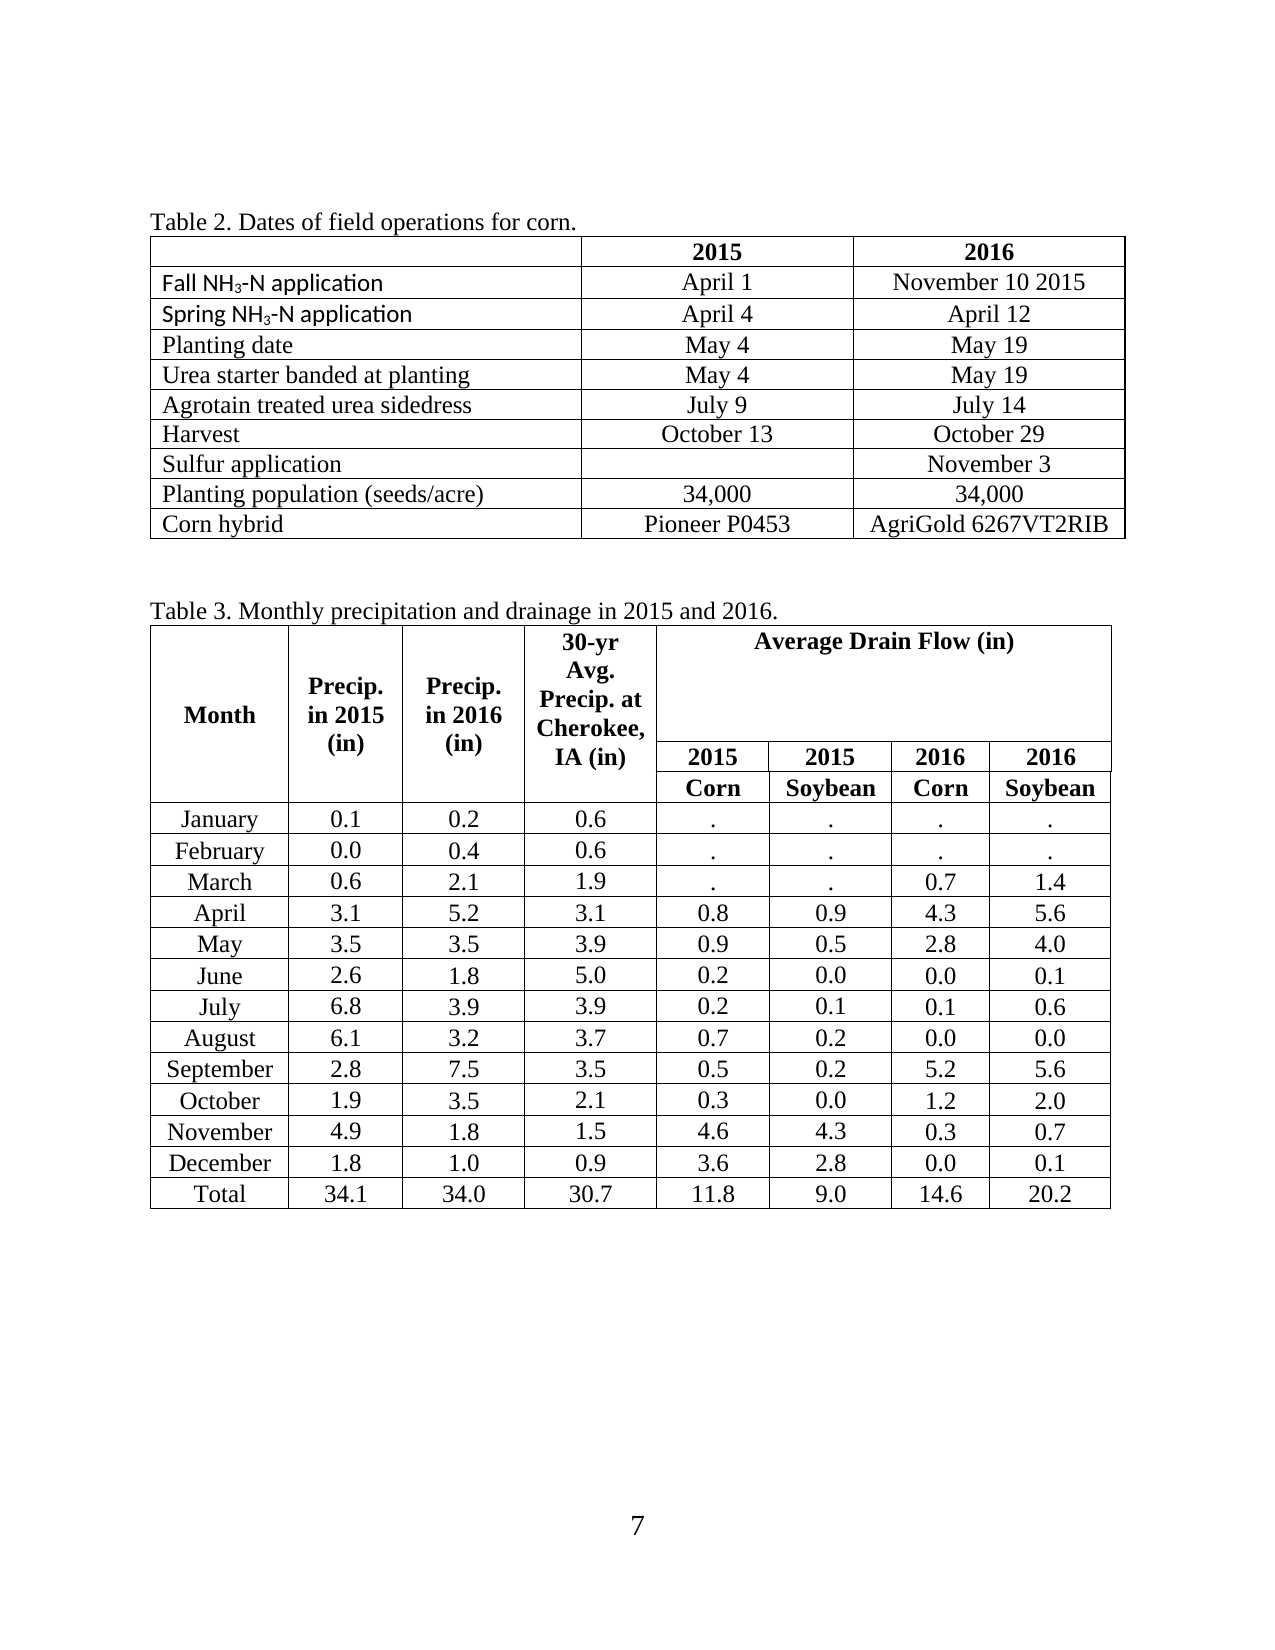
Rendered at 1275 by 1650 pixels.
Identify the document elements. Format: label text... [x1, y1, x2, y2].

table_cell May 19 [854, 360, 1124, 389]
table_cell Pioneer P0453 [582, 509, 853, 538]
table_cell April 4 [582, 299, 853, 329]
table_cell . [892, 803, 989, 833]
table_cell 0.8 [657, 897, 769, 927]
table_cell 0.1 [770, 991, 891, 1021]
table_cell September [151, 1053, 288, 1083]
table_cell . [892, 834, 989, 864]
table_cell 0.6 [990, 991, 1110, 1021]
table_cell April [151, 897, 288, 927]
table_cell Total [151, 1178, 288, 1208]
table_cell January [151, 803, 288, 833]
table_cell 6.1 [289, 1022, 402, 1052]
table_cell 2016 [892, 742, 989, 771]
table_cell . [657, 866, 769, 896]
table_cell 1.8 [289, 1147, 402, 1177]
table_cell 4.6 [657, 1116, 769, 1146]
table_cell 3.5 [525, 1053, 656, 1083]
table_cell May 19 [854, 330, 1124, 359]
table_cell 0.1 [990, 1147, 1110, 1177]
table_cell . [657, 803, 769, 833]
table_cell 0.2 [403, 803, 524, 833]
table_cell December [151, 1147, 288, 1177]
table_cell June [151, 959, 288, 989]
table_header 30-yr Avg. Precip. at Cherokee, IA (in) [525, 626, 656, 771]
table_cell Soybean [770, 772, 891, 802]
table_cell 0.0 [289, 834, 402, 864]
table_cell 6.8 [289, 991, 402, 1021]
table_cell 2.1 [403, 866, 524, 896]
table_cell 0.3 [657, 1084, 769, 1114]
table_cell Corn [657, 772, 769, 802]
table_cell 2.8 [770, 1147, 891, 1177]
table_cell August [151, 1022, 288, 1052]
table_cell 0.0 [892, 1022, 989, 1052]
table_header Precip. in 2016 (in) [403, 626, 524, 802]
table_cell 0.5 [657, 1053, 769, 1083]
table_cell 2.1 [525, 1084, 656, 1114]
table_cell May [151, 928, 288, 958]
table_cell July 9 [582, 390, 853, 418]
table_cell . [770, 866, 891, 896]
table_cell 0.2 [657, 991, 769, 1021]
table_cell 4.0 [990, 928, 1110, 958]
table_cell 0.0 [990, 1022, 1110, 1052]
table_cell July 14 [854, 390, 1124, 418]
table_cell April 12 [854, 299, 1124, 329]
table_cell March [151, 866, 288, 896]
table_cell 0.1 [892, 991, 989, 1021]
table_header 2015 [582, 237, 853, 266]
table_header Precip. in 2015 (in) [289, 626, 402, 802]
table_cell 0.9 [525, 1147, 656, 1177]
table_cell 1.8 [403, 959, 524, 989]
table_cell 5.2 [892, 1053, 989, 1083]
table_cell 2.6 [289, 959, 402, 989]
table_cell 0.2 [770, 1022, 891, 1052]
table_cell 1.0 [403, 1147, 524, 1177]
table_cell 0.1 [289, 803, 402, 833]
table_cell February [151, 834, 288, 864]
table_cell May 4 [582, 330, 853, 359]
table_cell 1.8 [403, 1116, 524, 1146]
table_cell 2015 [769, 742, 891, 771]
table_header Average Drain Flow (in) [657, 626, 1111, 741]
table_cell Corn [892, 772, 989, 802]
text Table 3. Monthly precipitation and drainage in 2015 and 2016. [150, 596, 1125, 625]
table_cell 1.4 [990, 866, 1110, 896]
table_cell 3.1 [289, 897, 402, 927]
table_cell 0.3 [892, 1116, 989, 1146]
table_cell Harvest [151, 420, 581, 448]
table_cell 2015 [657, 742, 768, 771]
table_cell 0.5 [770, 928, 891, 958]
table_cell 14.6 [892, 1178, 989, 1208]
table_cell 0.7 [892, 866, 989, 896]
table_cell 2.8 [289, 1053, 402, 1083]
table_cell Agrotain treated urea sidedress [151, 390, 581, 418]
table_cell November 3 [854, 449, 1124, 478]
table_header 2016 [854, 237, 1124, 266]
table_cell 3.9 [525, 928, 656, 958]
table_cell 0.2 [657, 959, 769, 989]
table_cell 5.6 [990, 1053, 1110, 1083]
table_cell . [770, 834, 891, 864]
table_cell 34.0 [403, 1178, 524, 1208]
table_cell July [151, 991, 288, 1021]
table_cell 20.2 [990, 1178, 1110, 1208]
table_cell October 29 [854, 420, 1124, 448]
table_cell 5.0 [525, 959, 656, 989]
table_cell . [990, 803, 1110, 833]
table_cell 0.7 [990, 1116, 1110, 1146]
table_cell 34,000 [582, 479, 853, 508]
table_cell November 10 2015 [854, 267, 1124, 298]
table_cell 3.6 [657, 1147, 769, 1177]
table_cell Sulfur application [151, 449, 581, 478]
table_cell [582, 449, 853, 478]
table_cell November [151, 1116, 288, 1146]
table_cell 3.9 [403, 991, 524, 1021]
table_cell 2.8 [892, 928, 989, 958]
table_cell [525, 771, 656, 802]
table_cell Spring NH3-N application [151, 299, 581, 329]
table_cell 4.9 [289, 1116, 402, 1146]
table_cell 0.9 [770, 897, 891, 927]
table_cell October 13 [582, 420, 853, 448]
table_cell October [151, 1084, 288, 1114]
table_cell 0.6 [289, 866, 402, 896]
table_cell Planting date [151, 330, 581, 359]
table_cell 11.8 [657, 1178, 769, 1208]
table_cell 0.7 [657, 1022, 769, 1052]
table_cell 3.5 [289, 928, 402, 958]
table_cell Soybean [990, 772, 1110, 802]
table_cell Fall NH3-N application [151, 267, 581, 298]
table_cell Urea starter banded at planting [151, 360, 581, 389]
table_cell 0.9 [657, 928, 769, 958]
table_cell 0.6 [525, 834, 656, 864]
table_cell 4.3 [892, 897, 989, 927]
table_cell 3.5 [403, 928, 524, 958]
table_cell 34.1 [289, 1178, 402, 1208]
table_cell 5.6 [990, 897, 1110, 927]
table_cell 7.5 [403, 1053, 524, 1083]
table_cell 0.0 [770, 959, 891, 989]
table_cell . [990, 834, 1110, 864]
table_header Month [151, 626, 288, 802]
table_cell 0.0 [892, 959, 989, 989]
table_cell 1.2 [892, 1084, 989, 1114]
table_cell . [657, 834, 769, 864]
table_cell 0.0 [892, 1147, 989, 1177]
table_cell 2.0 [990, 1084, 1110, 1114]
table_cell 4.3 [770, 1116, 891, 1146]
table_cell 3.9 [525, 991, 656, 1021]
table_cell 2016 [990, 742, 1111, 771]
table_header [151, 237, 581, 266]
table_cell 0.1 [990, 959, 1110, 989]
text Table 2. Dates of field operations for corn. [150, 207, 1125, 236]
table_cell 1.5 [525, 1116, 656, 1146]
table_cell 1.9 [289, 1084, 402, 1114]
table_cell 3.2 [403, 1022, 524, 1052]
table_cell 30.7 [525, 1178, 656, 1208]
table_cell 0.6 [525, 803, 656, 833]
table_cell Planting population (seeds/acre) [151, 479, 581, 508]
table_cell 1.9 [525, 866, 656, 896]
table_cell . [770, 803, 891, 833]
table_cell 5.2 [403, 897, 524, 927]
table_cell 0.4 [403, 834, 524, 864]
table_cell 3.5 [403, 1084, 524, 1114]
table_cell May 4 [582, 360, 853, 389]
table_cell Corn hybrid [151, 509, 581, 538]
table_cell AgriGold 6267VT2RIB [854, 509, 1124, 538]
table_cell April 1 [582, 267, 853, 298]
table_cell 0.0 [770, 1084, 891, 1114]
table_cell 34,000 [854, 479, 1124, 508]
table_cell 3.7 [525, 1022, 656, 1052]
table_cell 0.2 [770, 1053, 891, 1083]
table_cell 3.1 [525, 897, 656, 927]
table_cell 9.0 [770, 1178, 891, 1208]
